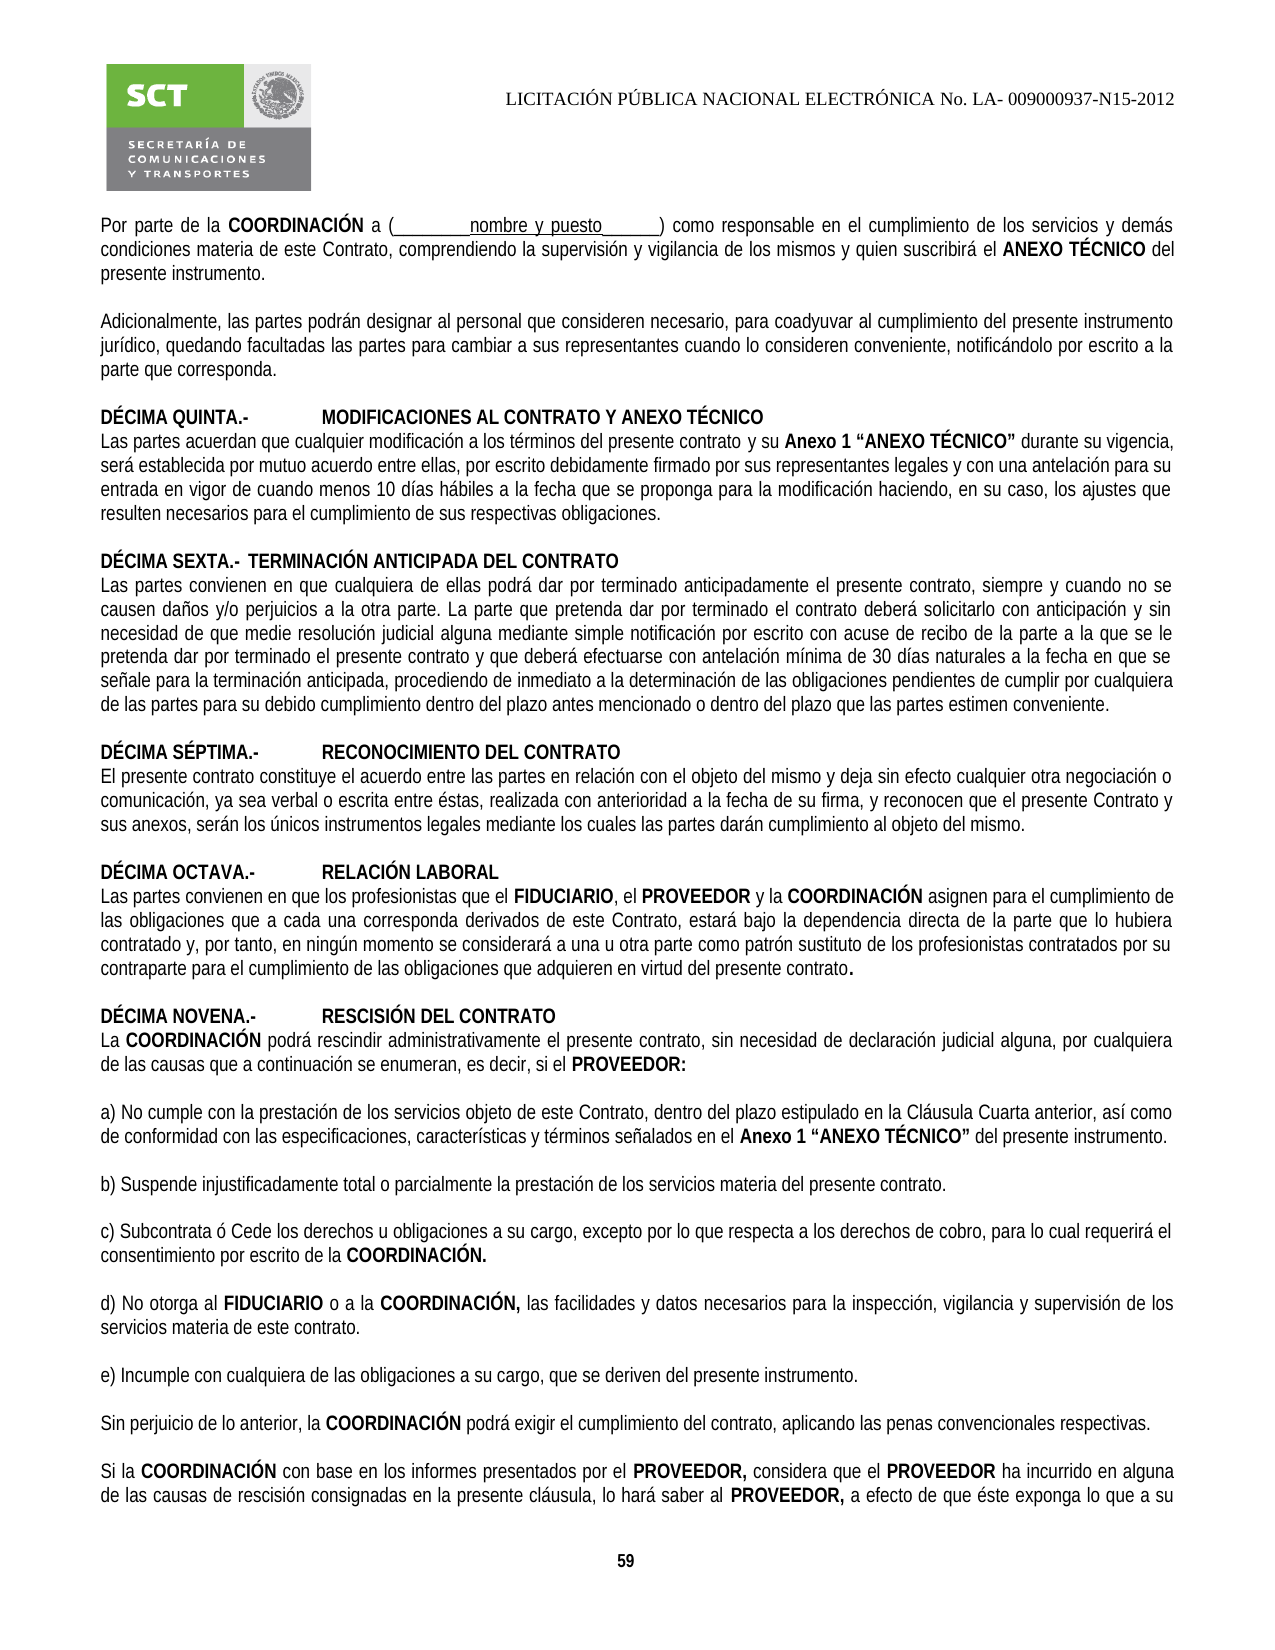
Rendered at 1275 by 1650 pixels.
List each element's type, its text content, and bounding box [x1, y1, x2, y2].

text Por parte de la COORDINACIÓN a (________nombre y puesto______) como responsable en el cumplimiento de los servicios y demás condiciones materia de este Contrato, comprendiendo la supervisión y vigilancia de los mismos y quien suscribirá el ANEXO TÉCNICO del presente instrumento. [100, 213, 1174, 285]
text Las partes convienen en que cualquiera de ellas podrá dar por terminado anticipadamente el presente contrato, siempre y cuando no se causen daños y/o perjuicios a la otra parte. La parte que pretenda dar por terminado el contrato deberá solicitarlo con anticipación y sin necesidad de que medie resolución judicial alguna mediante simple notificación por escrito con acuse de recibo de la parte a la que se le pretenda dar por terminado el presente contrato y que deberá efectuarse con antelación mínima de 30 días naturales a la fecha en que se señale para la terminación anticipada, procediendo de inmediato a la determinación de las obligaciones pendientes de cumplir por cualquiera de las partes para su debido cumplimiento dentro del plazo antes mencionado o dentro del plazo que las partes estimen conveniente. [100, 572, 1174, 716]
text DÉCIMA SÉPTIMA.- RECONOCIMIENTO DEL CONTRATO [100, 740, 1174, 764]
text b) Suspende injustificadamente total o parcialmente la prestación de los servicios materia del presente contrato. [100, 1171, 1174, 1195]
text d) No otorga al FIDUCIARIO o a la COORDINACIÓN, las facilidades y datos necesarios para la inspección, vigilancia y supervisión de los servicios materia de este contrato. [100, 1291, 1174, 1339]
text La COORDINACIÓN podrá rescindir administrativamente el presente contrato, sin necesidad de declaración judicial alguna, por cualquiera de las causas que a continuación se enumeran, es decir, si el PROVEEDOR: [100, 1028, 1174, 1076]
text Sin perjuicio de lo anterior, la COORDINACIÓN podrá exigir el cumplimiento del contrato, aplicando las penas convencionales respectivas. [100, 1411, 1174, 1435]
text DÉCIMA QUINTA.- MODIFICACIONES AL CONTRATO Y ANEXO TÉCNICO [100, 405, 1174, 429]
text Las partes convienen en que los profesionistas que el FIDUCIARIO, el PROVEEDOR y la COORDINACIÓN asignen para el cumplimiento de las obligaciones que a cada una corresponda derivados de este Contrato, estará bajo la dependencia directa de la parte que lo hubiera contratado y, por tanto, en ningún momento se considerará a una u otra parte como patrón sustituto de los profesionistas contratados por su contraparte para el cumplimiento de las obligaciones que adquieren en virtud del presente contrato. [100, 884, 1174, 980]
text DÉCIMA SEXTA.- TERMINACIÓN ANTICIPADA DEL CONTRATO [100, 548, 1174, 572]
text a) No cumple con la prestación de los servicios objeto de este Contrato, dentro del plazo estipulado en la Cláusula Cuarta anterior, así como de conformidad con las especificaciones, características y términos señalados en el Anexo 1 “ANEXO TÉCNICO” del presente instrumento. [100, 1099, 1174, 1147]
text c) Subcontrata ó Cede los derechos u obligaciones a su cargo, excepto por lo que respecta a los derechos de cobro, para lo cual requerirá el consentimiento por escrito de la COORDINACIÓN. [100, 1219, 1174, 1267]
text DÉCIMA OCTAVA.- RELACIÓN LABORAL [100, 860, 1174, 884]
text Adicionalmente, las partes podrán designar al personal que consideren necesario, para coadyuvar al cumplimiento del presente instrumento jurídico, quedando facultadas las partes para cambiar a sus representantes cuando lo consideren conveniente, notificándolo por escrito a la parte que corresponda. [100, 309, 1174, 381]
text Las partes acuerdan que cualquier modificación a los términos del presente contrato y su Anexo 1 “ANEXO TÉCNICO” durante su vigencia, será establecida por mutuo acuerdo entre ellas, por escrito debidamente firmado por sus representantes legales y con una antelación para su entrada en vigor de cuando menos 10 días hábiles a la fecha que se proponga para la modificación haciendo, en su caso, los ajustes que resulten necesarios para el cumplimiento de sus respectivas obligaciones. [100, 429, 1174, 524]
picture [106, 64, 312, 191]
text DÉCIMA NOVENA.- RESCISIÓN DEL CONTRATO [100, 1004, 1174, 1028]
text El presente contrato constituye el acuerdo entre las partes en relación con el objeto del mismo y deja sin efecto cualquier otra negociación o comunicación, ya sea verbal o escrita entre éstas, realizada con anterioridad a la fecha de su firma, y reconocen que el presente Contrato y sus anexos, serán los únicos instrumentos legales mediante los cuales las partes darán cumplimiento al objeto del mismo. [100, 764, 1174, 836]
text e) Incumple con cualquiera de las obligaciones a su cargo, que se deriven del presente instrumento. [100, 1363, 1174, 1387]
